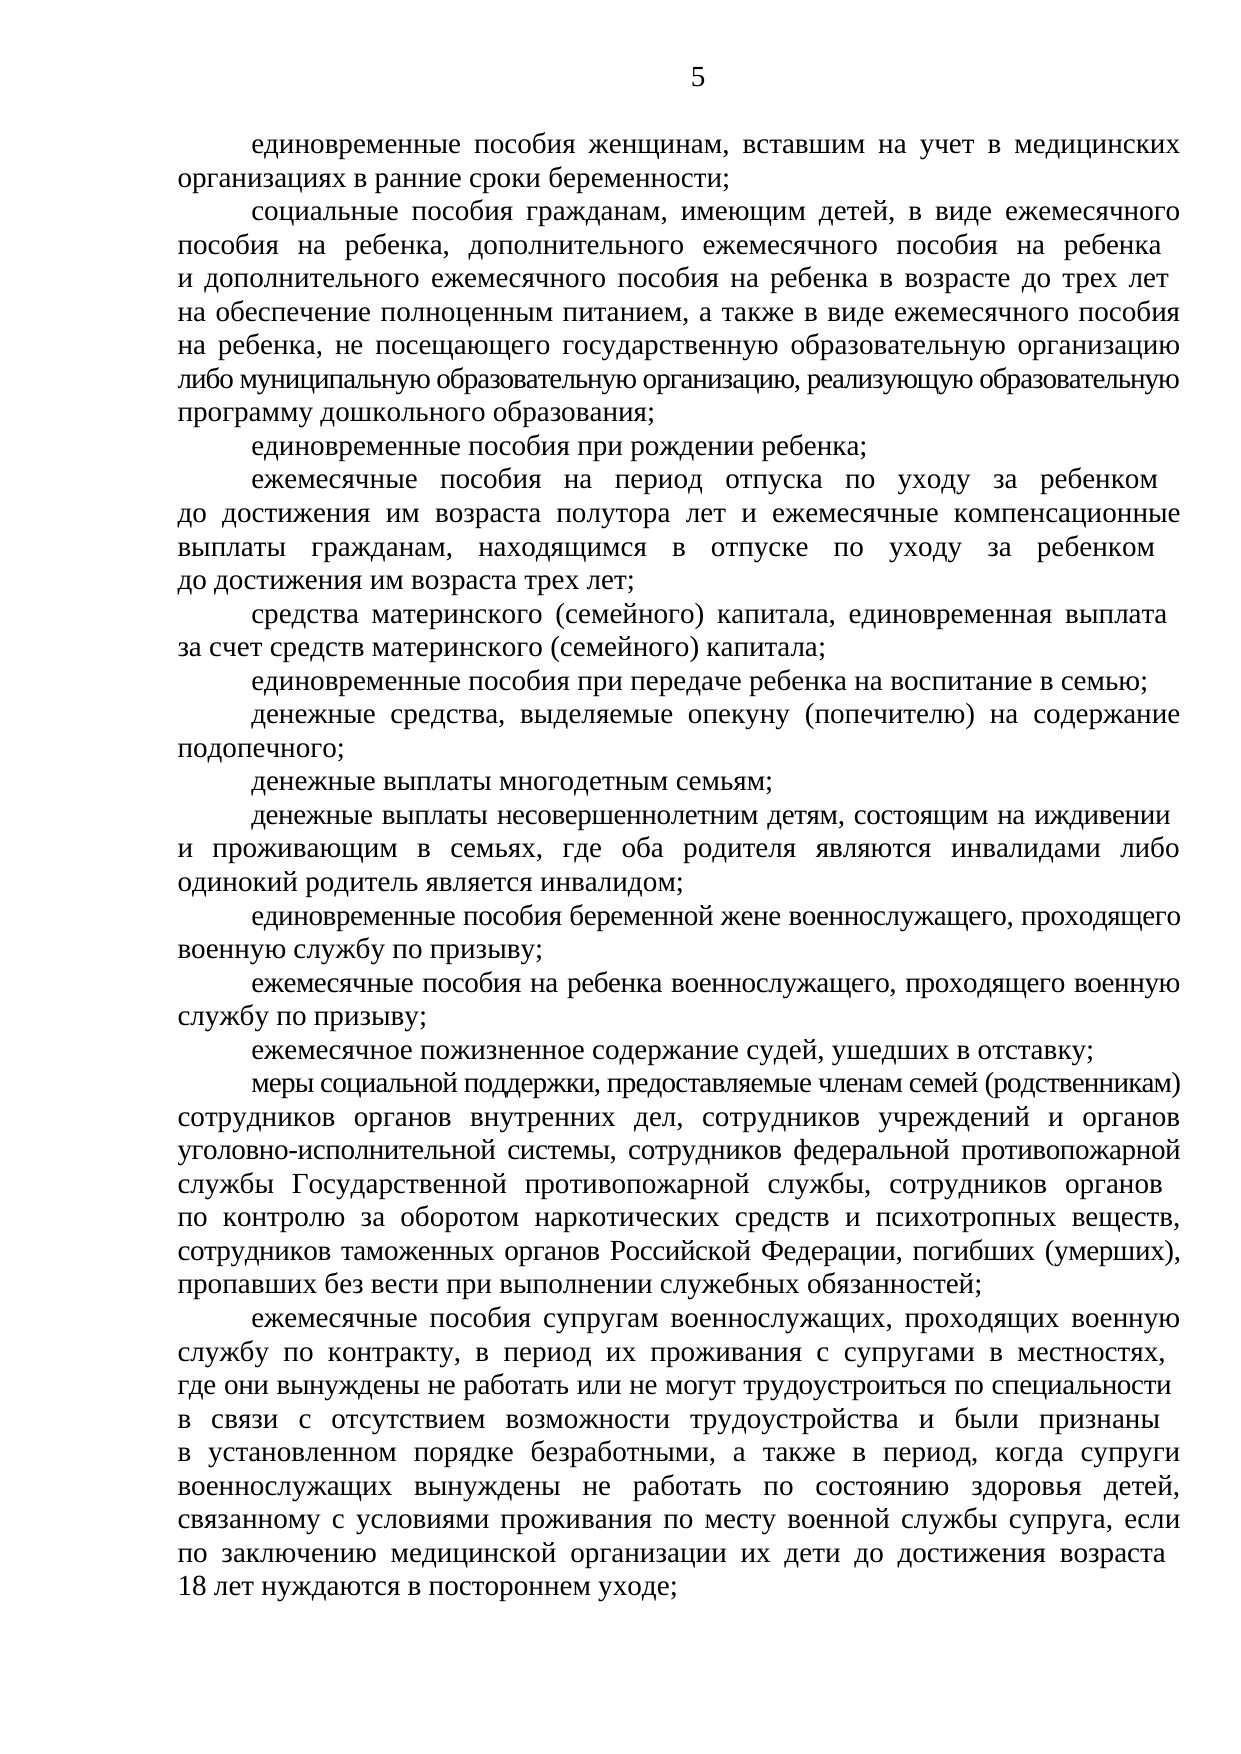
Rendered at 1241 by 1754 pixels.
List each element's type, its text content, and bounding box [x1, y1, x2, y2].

text единовременные пособия беременной жене военнослужащего, проходящего военную службу по призыву; [177, 898, 1181, 965]
text единовременные пособия при передаче ребенка на воспитание в семью; [177, 663, 1181, 696]
text денежные выплаты многодетным семьям; [177, 763, 1181, 797]
text меры социальной поддержки, предоставляемые членам семей (родственникам) сотрудников органов внутренних дел, сотрудников учреждений и органов уголовно-исполнительной системы, сотрудников федеральной противопожарной службы Государственной противопожарной службы, сотрудников органов по контролю за оборотом наркотических средств и психотропных веществ, сотрудников таможенных органов Российской Федерации, погибших (умерших), пропавших без вести при выполнении служебных обязанностей; [177, 1065, 1181, 1300]
text ежемесячные пособия на ребенка военнослужащего, проходящего военную службу по призыву; [177, 965, 1181, 1032]
text денежные средства, выделяемые опекуну (попечителю) на содержание подопечного; [177, 696, 1181, 763]
text ежемесячное пожизненное содержание судей, ушедших в отставку; [177, 1032, 1181, 1065]
text ежемесячные пособия на период отпуска по уходу за ребенком до достижения им возраста полутора лет и ежемесячные компенсационные выплаты гражданам, находящимся в отпуске по уходу за ребенком до достижения им возраста трех лет; [177, 462, 1181, 596]
text денежные выплаты несовершеннолетним детям, состоящим на иждивении и проживающим в семьях, где оба родителя являются инвалидами либо одинокий родитель является инвалидом; [177, 797, 1181, 898]
text единовременные пособия при рождении ребенка; [177, 428, 1181, 462]
text социальные пособия гражданам, имеющим детей, в виде ежемесячного пособия на ребенка, дополнительного ежемесячного пособия на ребенка и дополнительного ежемесячного пособия на ребенка в возрасте до трех лет на обеспечение полноценным питанием, а также в виде ежемесячного пособия на ребенка, не посещающего государственную образовательную организацию либо муниципальную образовательную организацию, реализующую образовательную программу дошкольного образования; [177, 193, 1181, 428]
text средства материнского (семейного) капитала, единовременная выплата за счет средств материнского (семейного) капитала; [177, 596, 1181, 663]
text ежемесячные пособия супругам военнослужащих, проходящих военную службу по контракту, в период их проживания с супругами в местностях, где они вынуждены не работать или не могут трудоустроиться по специальности в связи с отсутствием возможности трудоустройства и были признаны в установленном порядке безработными, а также в период, когда супруги военнослужащих вынуждены не работать по состоянию здоровья детей, связанному с условиями проживания по месту военной службы супруга, если по заключению медицинской организации их дети до достижения возраста 18 лет нуждаются в постороннем уходе; [177, 1300, 1181, 1602]
text единовременные пособия женщинам, вставшим на учет в медицинских организациях в ранние сроки беременности; [177, 126, 1181, 193]
